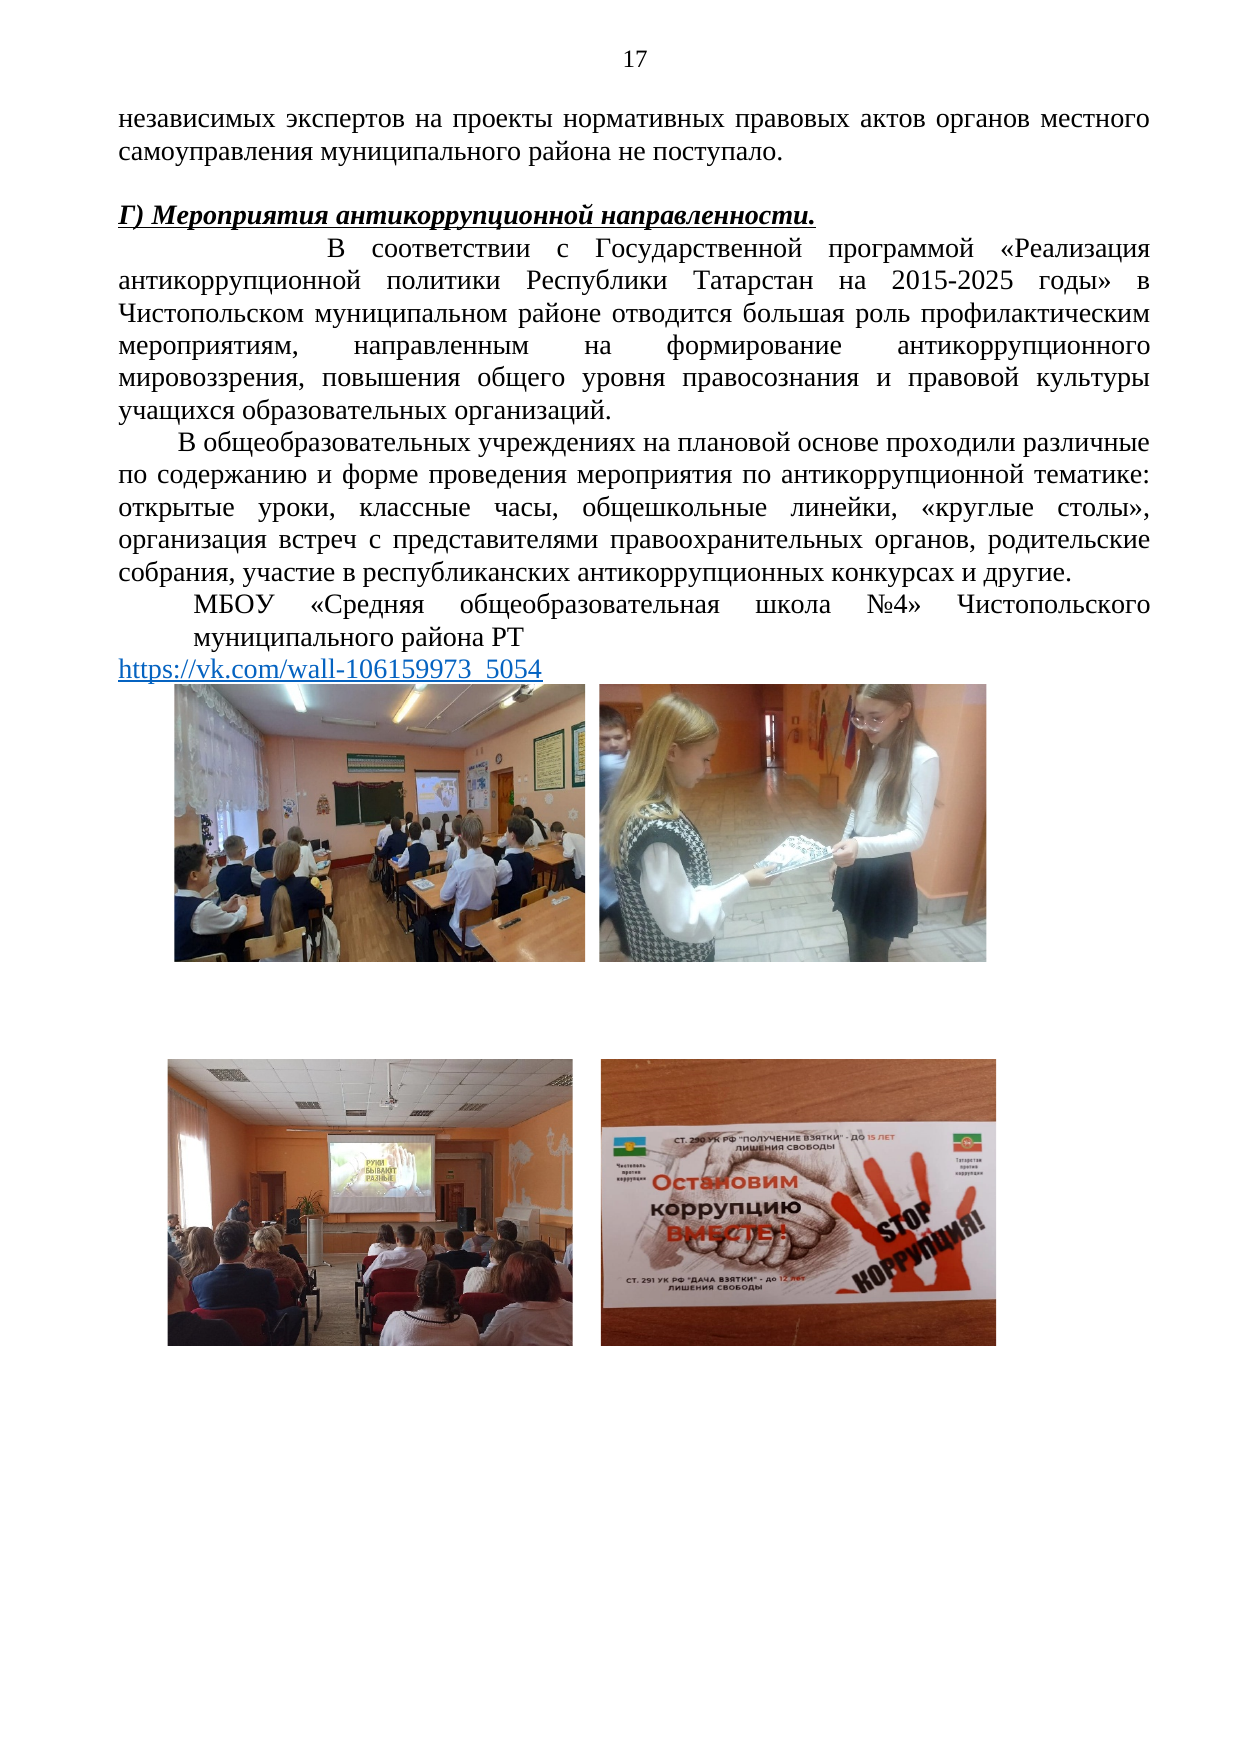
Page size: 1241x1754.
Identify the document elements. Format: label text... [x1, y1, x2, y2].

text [118, 101, 1152, 166]
text В соответствии с Государственной программой «Реализация антикоррупционной политики Республики Татарстан на 2015-2025 годы» в Чистопольском муниципальном районе отводится большая роль профилактическим мероприятиям, направленным на формирование антикоррупционного мировоззрения, повышения общего уровня правосознания и правовой культуры учащихся образовательных организаций. [118, 231, 1152, 425]
text МБОУ «Средняя общеобразовательная школа №4» Чистопольского муниципального района РТ [193, 587, 1152, 652]
picture [167, 1059, 573, 1346]
text https://vk.com/wall-106159973_5054 [118, 652, 1152, 684]
picture [600, 1059, 997, 1346]
text В общеобразовательных учреждениях на плановой основе проходили различные по содержанию и форме проведения мероприятия по антикоррупционной тематике: открытые уроки, классные часы, общешкольные линейки, «круглые столы», организация встреч с представителями правоохранительных органов, родительские собрания, участие в республиканских антикоррупционных конкурсах и другие. [118, 425, 1152, 587]
picture [174, 684, 586, 962]
text Г) Мероприятия антикоррупционной направленности. [118, 198, 1152, 231]
picture [599, 684, 987, 962]
